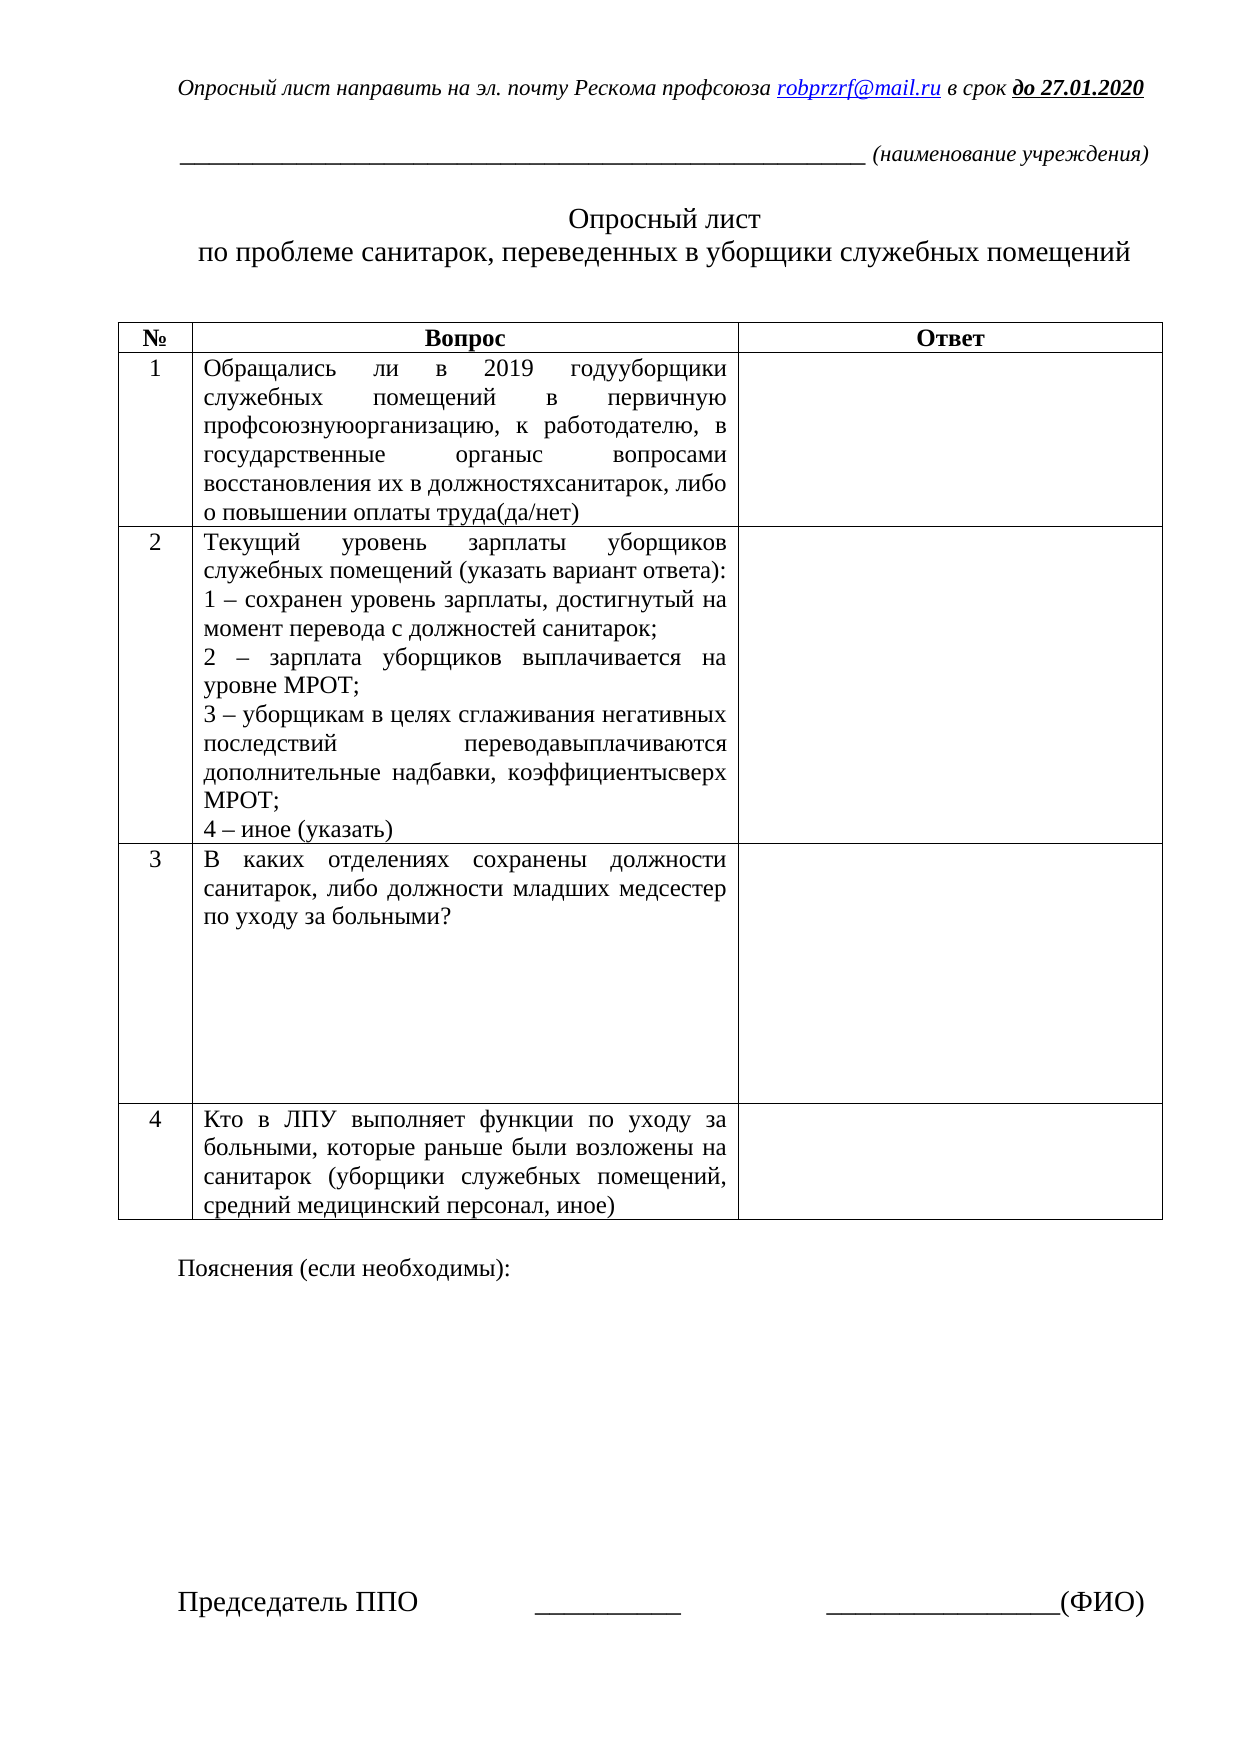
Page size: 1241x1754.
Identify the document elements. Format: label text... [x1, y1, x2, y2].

table_cell Обращались ли в 2019 годууборщики служебных помещений в первичную профсоюзнуюорганизацию, к работодателю, в государственные органыс вопросами восстановления их в должностяхсанитарок, либо о повышении оплаты труда(да/нет) [193, 353, 738, 526]
table_cell 2 [119, 527, 192, 843]
text Председатель ППО __________ ________________(ФИО) [177, 1584, 1152, 1617]
table_header Вопрос [193, 323, 738, 352]
text Опросный лист направить на эл. почту Рескома профсоюза robprzrf@mail.ru в срок до 27.01.2020 [177, 74, 1152, 100]
table_cell [739, 1104, 1162, 1219]
table_header № [119, 323, 192, 352]
table_cell 4 [119, 1104, 192, 1219]
table_cell [739, 353, 1162, 526]
table_cell 3 [119, 844, 192, 1103]
table_header Ответ [739, 323, 1162, 352]
text Опросный лист [177, 201, 1152, 234]
table_cell [739, 844, 1162, 1103]
text Пояснения (если необходимы): [177, 1253, 1152, 1282]
text _______________________________________________ (наименование учреждения) [177, 134, 1152, 167]
table_cell [739, 527, 1162, 843]
table_cell В каких отделениях сохранены должности санитарок, либо должности младших медсестер по уходу за больными? [193, 844, 738, 1103]
table_cell Текущий уровень зарплаты уборщиков служебных помещений (указать вариант ответа): 1 – сохранен уровень зарплаты, достигнутый на момент перевода с должностей санитарок; 2 – зарплата уборщиков выплачивается на уровне МРОТ; 3 – уборщикам в целях сглаживания негативных последствий переводавыплачиваются дополнительные надбавки, коэффициентысверх МРОТ; 4 – иное (указать) [193, 527, 738, 843]
text по проблеме санитарок, переведенных в уборщики служебных помещений [177, 234, 1152, 268]
table_cell 1 [119, 353, 192, 526]
table_cell Кто в ЛПУ выполняет функции по уходу за больными, которые раньше были возложены на санитарок (уборщики служебных помещений, средний медицинский персонал, иное) [193, 1104, 738, 1219]
